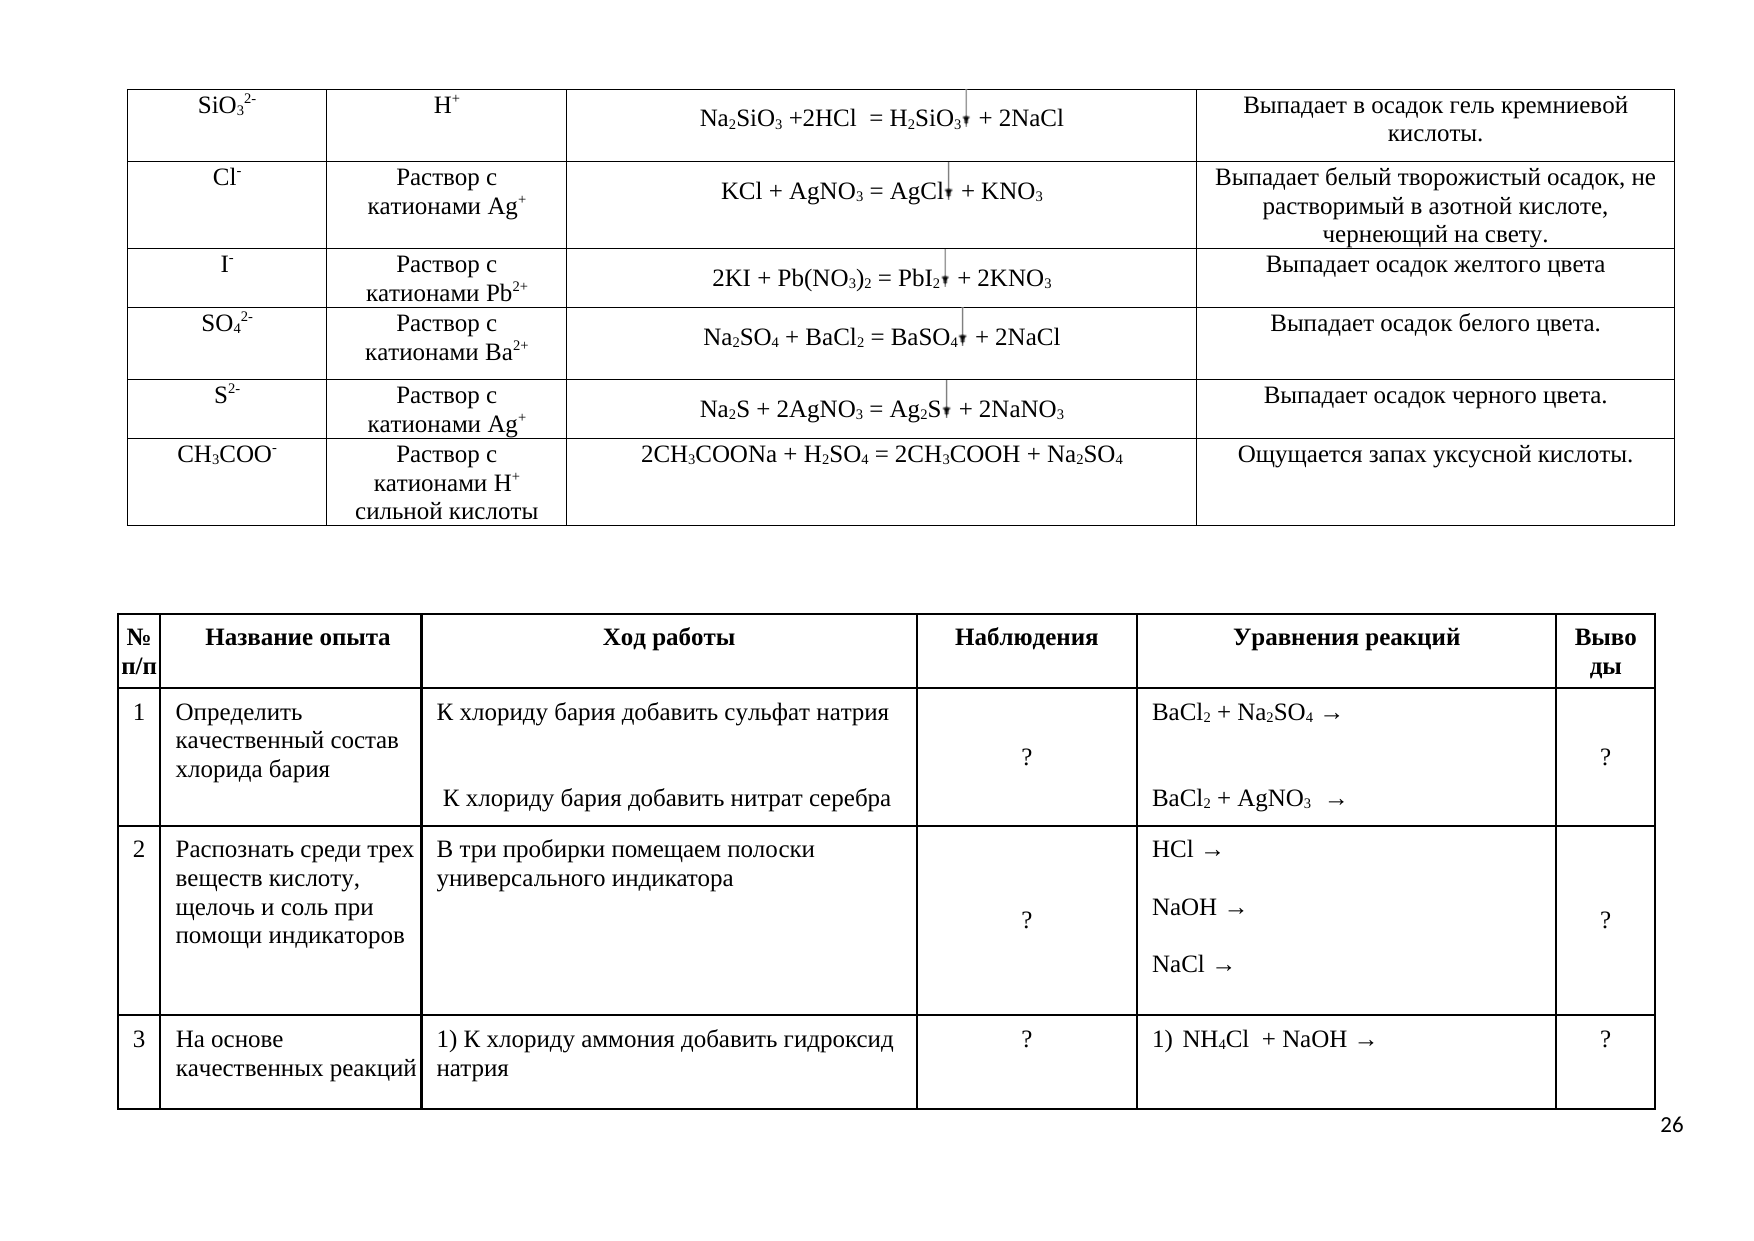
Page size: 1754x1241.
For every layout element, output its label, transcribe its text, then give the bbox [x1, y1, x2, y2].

picture [961, 89, 972, 127]
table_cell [1138, 1016, 1555, 1108]
table_cell SiO32- [128, 90, 326, 161]
table_cell Выпадает осадок желтого цвета [1197, 249, 1674, 307]
table_cell CH3COO- [128, 439, 326, 525]
table_cell ? [1557, 827, 1654, 1014]
table_header Название опыта [161, 615, 420, 687]
table_cell Na2SO4 + BaCl2 = BaSO4 + 2NaCl [567, 308, 1196, 379]
table_cell 3 [119, 1016, 159, 1108]
picture [943, 162, 955, 200]
table_cell В три пробирки помещаем полоски универсального индикатора [423, 827, 916, 1014]
table_header Наблюдения [918, 615, 1136, 687]
table_cell Н+ [327, 90, 566, 161]
table_cell Ощущается запах уксусной кислоты. [1197, 439, 1674, 525]
table_cell ? [918, 1016, 1136, 1108]
table_cell Раствор с катионами Ag+ [327, 380, 566, 438]
picture [957, 307, 969, 346]
table_cell 2KI + Pb(NO3)2 = PbI2 + 2KNO3 [567, 249, 1196, 307]
table_cell I- [128, 249, 326, 307]
table_cell KCl + AgNO3 = AgCl + KNO3 [567, 162, 1196, 248]
table_cell Раствор с катионами Н+ сильной кислоты [327, 439, 566, 525]
table_cell ? [1557, 1016, 1654, 1108]
table_cell Раствор с катионами Pb2+ [327, 249, 566, 307]
table_header № п/п [119, 615, 159, 687]
table_cell Определить качественный состав хлорида бария [161, 689, 420, 825]
table_cell Выпадает осадок белого цвета. [1197, 308, 1674, 379]
table_cell Выпадает в осадок гель кремниевой кислоты. [1197, 90, 1674, 161]
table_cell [161, 1016, 420, 1108]
picture [941, 380, 953, 418]
table_cell Выпадает осадок черного цвета. [1197, 380, 1674, 438]
table_cell SO42- [128, 308, 326, 379]
table_cell 1 [119, 689, 159, 825]
table_header Уравнения реакций [1138, 615, 1555, 687]
table_cell Раствор с катионами Ag+ [327, 162, 566, 248]
table_cell HCl → NaOH → NaCl → [1138, 827, 1555, 1014]
table_cell 2 [119, 827, 159, 1014]
table_cell Cl- [128, 162, 326, 248]
table_cell BaCl2 + Na2SO4 → BaCl2 + AgNO3 → [1138, 689, 1555, 825]
table_cell Распознать среди трех веществ кислоту, щелочь и соль при помощи индикаторов [161, 827, 420, 1014]
picture [940, 249, 951, 287]
table_cell Раствор с катионами Ba2+ [327, 308, 566, 379]
table_cell S2- [128, 380, 326, 438]
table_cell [423, 1016, 916, 1108]
table_header Ход работы [423, 615, 916, 687]
table_cell ? [1557, 689, 1654, 825]
table_cell ? [918, 689, 1136, 825]
table_cell К хлориду бария добавить сульфат натрия К хлориду бария добавить нитрат серебра [423, 689, 916, 825]
table_cell 2CH3COONa + H2SO4 = 2CH3COOH + Na2SO4 [567, 439, 1196, 525]
table_cell Выпадает белый творожистый осадок, не растворимый в азотной кислоте, чернеющий на свету. [1197, 162, 1674, 248]
table_cell ? [918, 827, 1136, 1014]
table_cell Na2SiO3 +2HCl = H2SiO3 + 2NaCl [567, 90, 1196, 161]
table_cell Na2S + 2AgNO3 = Ag2S + 2NaNO3 [567, 380, 1196, 438]
table_header Выводы [1557, 615, 1654, 687]
